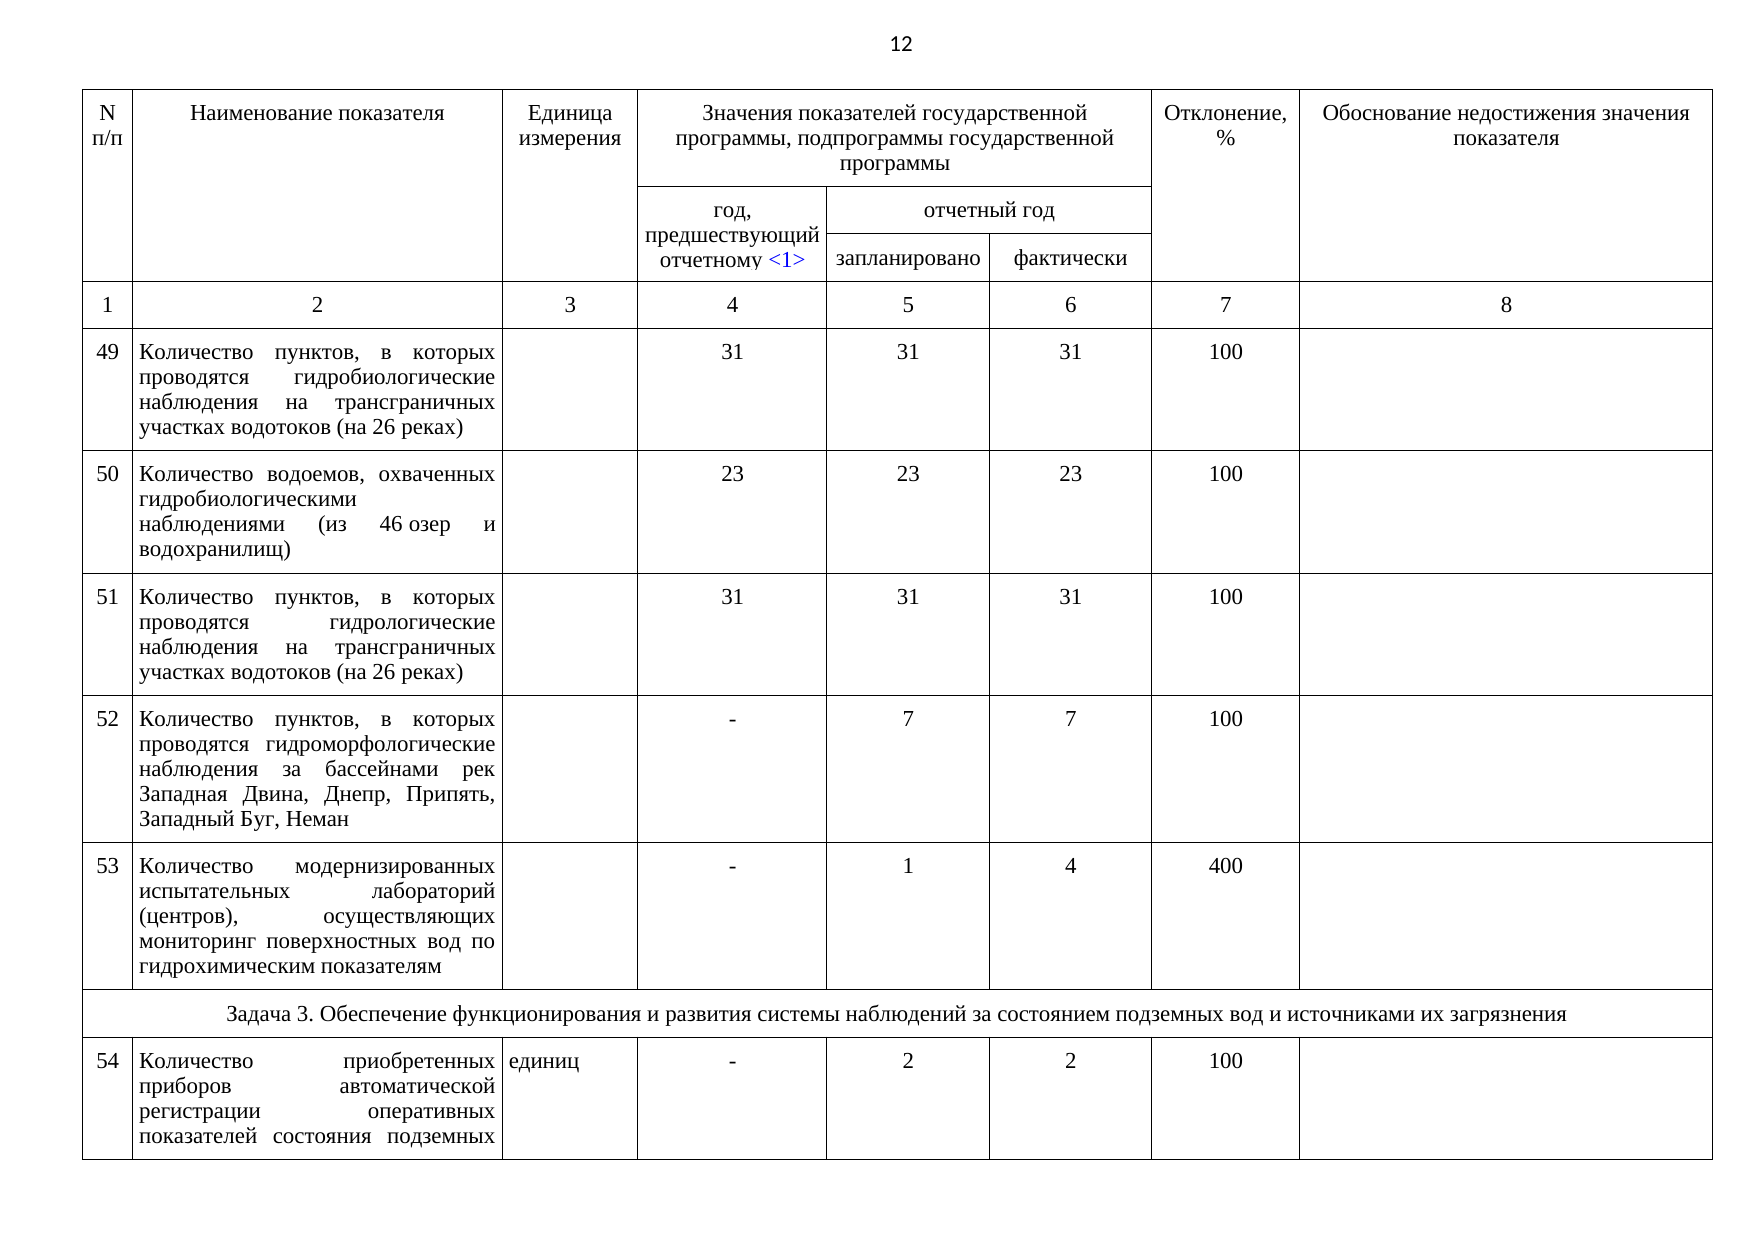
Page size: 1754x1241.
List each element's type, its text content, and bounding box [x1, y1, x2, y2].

table_cell 2 [133, 282, 502, 328]
table_cell 6 [990, 282, 1151, 328]
table_cell [1300, 843, 1712, 989]
table_cell - [638, 843, 826, 989]
table_cell 31 [827, 329, 989, 450]
table_cell [503, 843, 637, 989]
table_cell 51 [83, 574, 132, 695]
table_cell 2 [827, 1038, 989, 1159]
table_header Отклонение, % [1152, 90, 1299, 281]
table_cell [503, 574, 637, 695]
table_cell 3 [503, 282, 637, 328]
table_cell 54 [83, 1038, 132, 1159]
table_cell 31 [638, 329, 826, 450]
table_cell 7 [827, 696, 989, 842]
table_cell Количество приобретенных приборов автоматической регистрации оперативных показателей состояния подземных вод (уровень, температура) [133, 1038, 502, 1159]
table_cell [1300, 696, 1712, 842]
table_cell 1 [83, 282, 132, 328]
table_cell 5 [827, 282, 989, 328]
table_cell [1300, 574, 1712, 695]
table_cell 1 [827, 843, 989, 989]
table_cell [503, 329, 637, 450]
table_cell единиц [503, 1038, 637, 1159]
table_cell отчетный год [827, 187, 1151, 233]
table_cell [503, 451, 637, 572]
table_cell 31 [827, 574, 989, 695]
table_header Значения показателей государственной программы, подпрограммы государственной программы [638, 90, 1151, 186]
table_cell 31 [990, 574, 1151, 695]
table_cell 23 [638, 451, 826, 572]
table_cell Количество модернизированных испытательных лабораторий (центров), осуществляющих мониторинг поверхностных вод по гидрохимическим показателям [133, 843, 502, 989]
table_cell 53 [83, 843, 132, 989]
table_cell 31 [990, 329, 1151, 450]
table_header Наименование показателя [133, 90, 502, 281]
table_header Единица измерения [503, 90, 637, 281]
table_cell Количество пунктов, в которых проводятся гидрологические наблюдения на трансграничных участках водотоков (на 26 реках) [133, 574, 502, 695]
table_cell 100 [1152, 574, 1299, 695]
table_header N п/п [83, 90, 132, 281]
table_cell [1300, 451, 1712, 572]
table_cell 7 [990, 696, 1151, 842]
table_header Обоснование недостижения значения показателя [1300, 90, 1712, 281]
table_cell Количество пунктов, в которых проводятся гидроморфологические наблюдения за бассейнами рек Западная Двина, Днепр, Припять, Западный Буг, Неман [133, 696, 502, 842]
table_cell 23 [990, 451, 1151, 572]
table_cell фактически [990, 234, 1151, 281]
table_cell запланировано [827, 234, 989, 281]
table_cell 100 [1152, 329, 1299, 450]
table_cell год, предшествующий отчетному <1> [638, 187, 826, 281]
table_cell 2 [990, 1038, 1151, 1159]
table_cell 100 [1152, 1038, 1299, 1159]
table_cell [1300, 329, 1712, 450]
table_cell 100 [1152, 451, 1299, 572]
table_cell [1300, 1038, 1712, 1159]
table_cell 100 [1152, 696, 1299, 842]
table_cell - [638, 696, 826, 842]
table_cell 49 [83, 329, 132, 450]
table_cell Количество пунктов, в которых проводятся гидробиологические наблюдения на трансграничных участках водотоков (на 26 реках) [133, 329, 502, 450]
table_cell Количество водоемов, охваченных гидробиологическими наблюдениями (из 46 озер и водохранилищ) [133, 451, 502, 572]
table_cell 50 [83, 451, 132, 572]
table_cell 23 [827, 451, 989, 572]
table_cell [503, 696, 637, 842]
table_cell 8 [1300, 282, 1712, 328]
table_cell 31 [638, 574, 826, 695]
table_cell Задача 3. Обеспечение функционирования и развития системы наблюдений за состоянием подземных вод и источниками их загрязнения [83, 990, 1712, 1037]
table_cell 52 [83, 696, 132, 842]
table_cell 4 [990, 843, 1151, 989]
table_cell - [638, 1038, 826, 1159]
table_cell 7 [1152, 282, 1299, 328]
table_cell 400 [1152, 843, 1299, 989]
table_cell 4 [638, 282, 826, 328]
